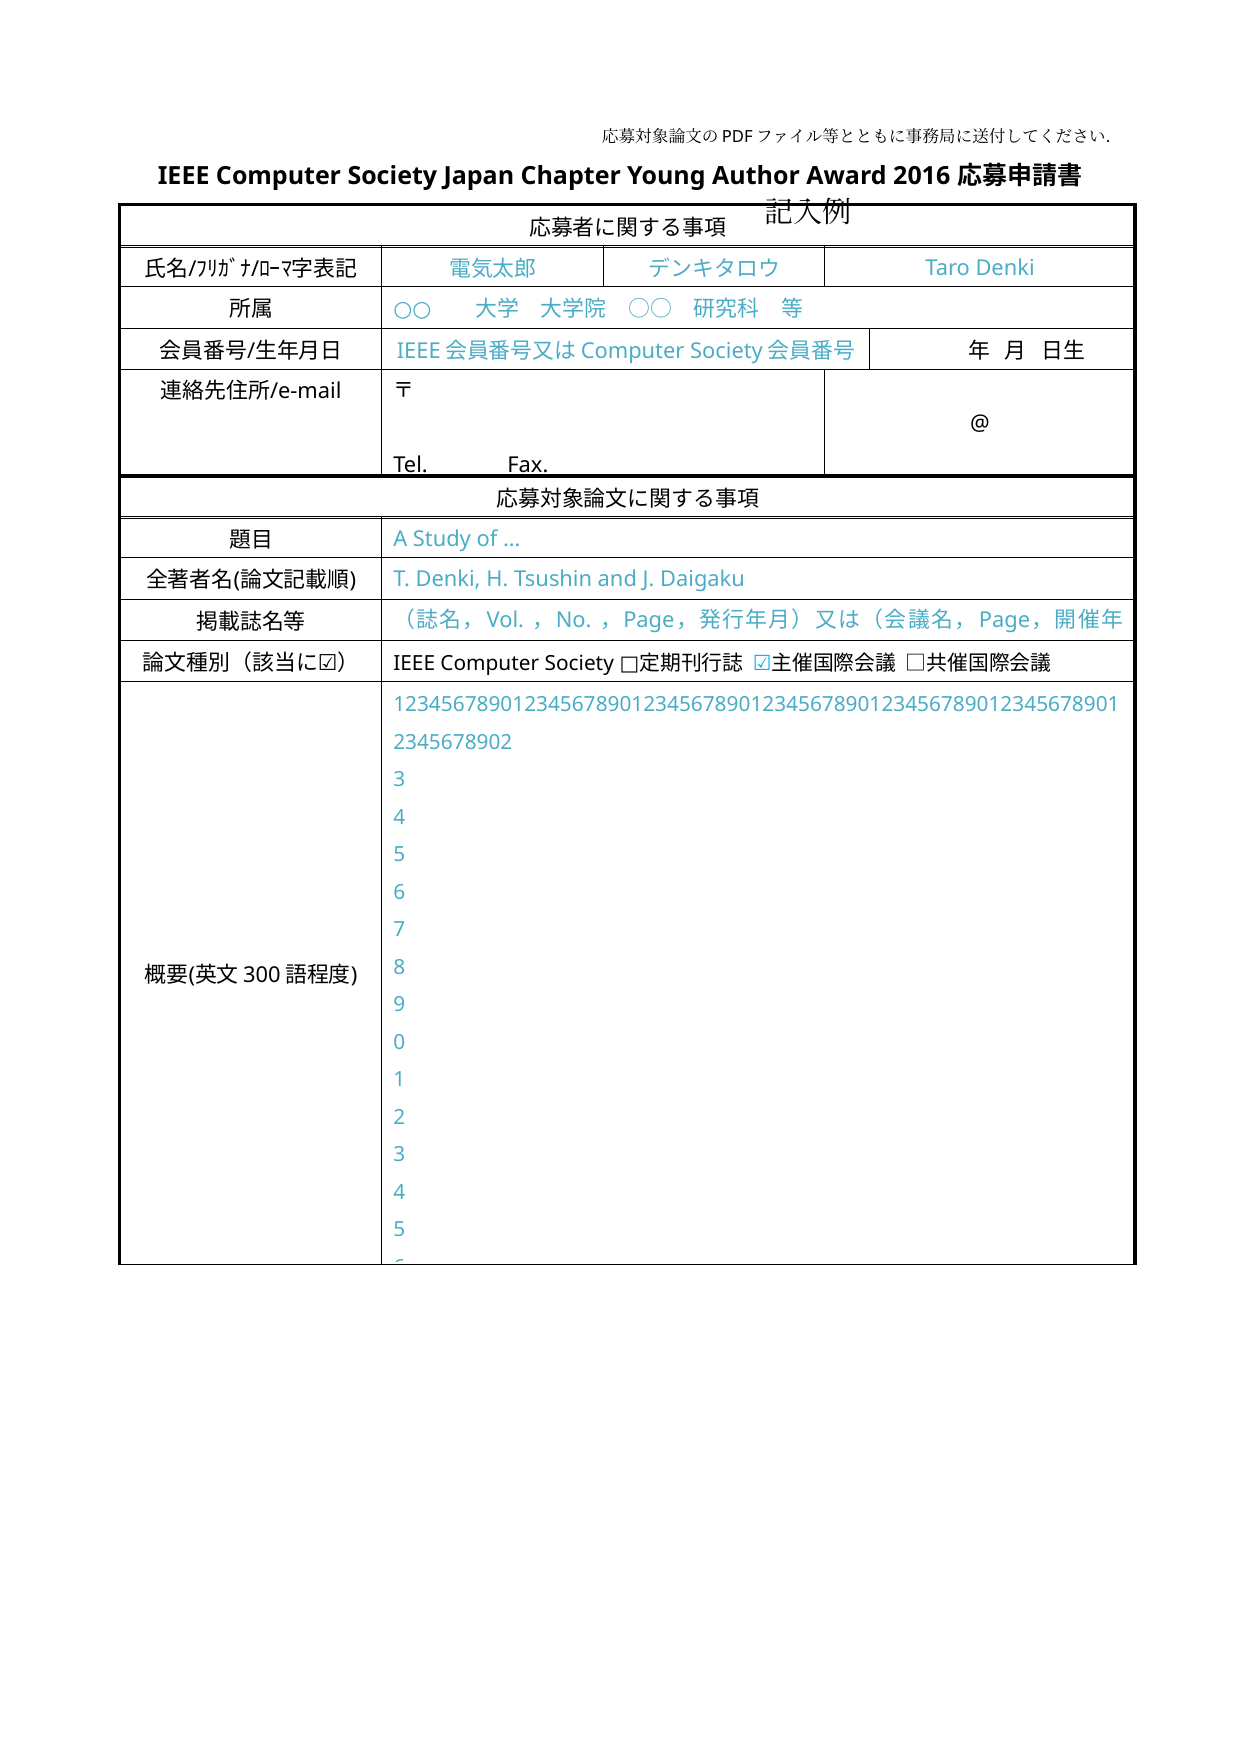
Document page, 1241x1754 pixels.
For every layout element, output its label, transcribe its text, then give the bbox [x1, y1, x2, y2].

text 応募対象論文のPDFファイル等とともに事務局に送付してください． [118, 117, 1122, 154]
table_cell T. Denki, H. Tsushin and J. Daigaku [382, 558, 1133, 598]
table_cell 応募対象論文に関する事項 [121, 478, 1133, 516]
table_cell 〒 Tel. Fax. [382, 370, 824, 474]
text IEEE Computer Society Japan Chapter Young Author Award 2016 応募申請書 [118, 154, 1122, 192]
table_cell 概要(英文300語程度) [121, 682, 381, 1264]
table_cell IEEE Computer Society □定期刊行誌 ☑主催国際会議 □共催国際会議 [382, 641, 1133, 681]
table_cell （誌名，Vol. ，No. ，Page，発行年月）又は（会議名，Page，開催年月） [382, 600, 1133, 640]
table_cell IEEE会員番号又はComputer Society会員番号 [382, 329, 869, 369]
table_cell Taro Denki [825, 248, 1133, 286]
table_cell 論文種別（該当に☑） [121, 641, 381, 681]
table_cell 所属 [121, 287, 381, 327]
table_cell 全著者名(論文記載順) [121, 558, 381, 598]
table_header 応募者に関する事項 [121, 206, 1133, 245]
table_cell 氏名/ﾌﾘｶﾞﾅ/ﾛｰﾏ字表記 [121, 248, 381, 286]
table_cell 連絡先住所/e-mail [121, 370, 381, 474]
table_cell @ [825, 370, 1133, 474]
table_cell 題目 [121, 519, 381, 557]
table_cell デンキタロウ [604, 248, 824, 286]
table_cell ○○ 大学 大学院 ○○ 研究科 等 [382, 287, 1133, 327]
table_cell 電気太郎 [382, 248, 603, 286]
table_cell A Study of … [382, 519, 1133, 557]
table_cell 会員番号/生年月日 [121, 329, 381, 369]
table_cell 掲載誌名等 [121, 600, 381, 640]
table_cell 12345678901234567890123456789012345678901234567890123456789012345678902 3 4 5 6 7 8 9 0 1 2 3 4 5 6 7 8 9 0 1 2 3 [382, 682, 1133, 1264]
table_cell 年 月 日生 [870, 329, 1133, 369]
